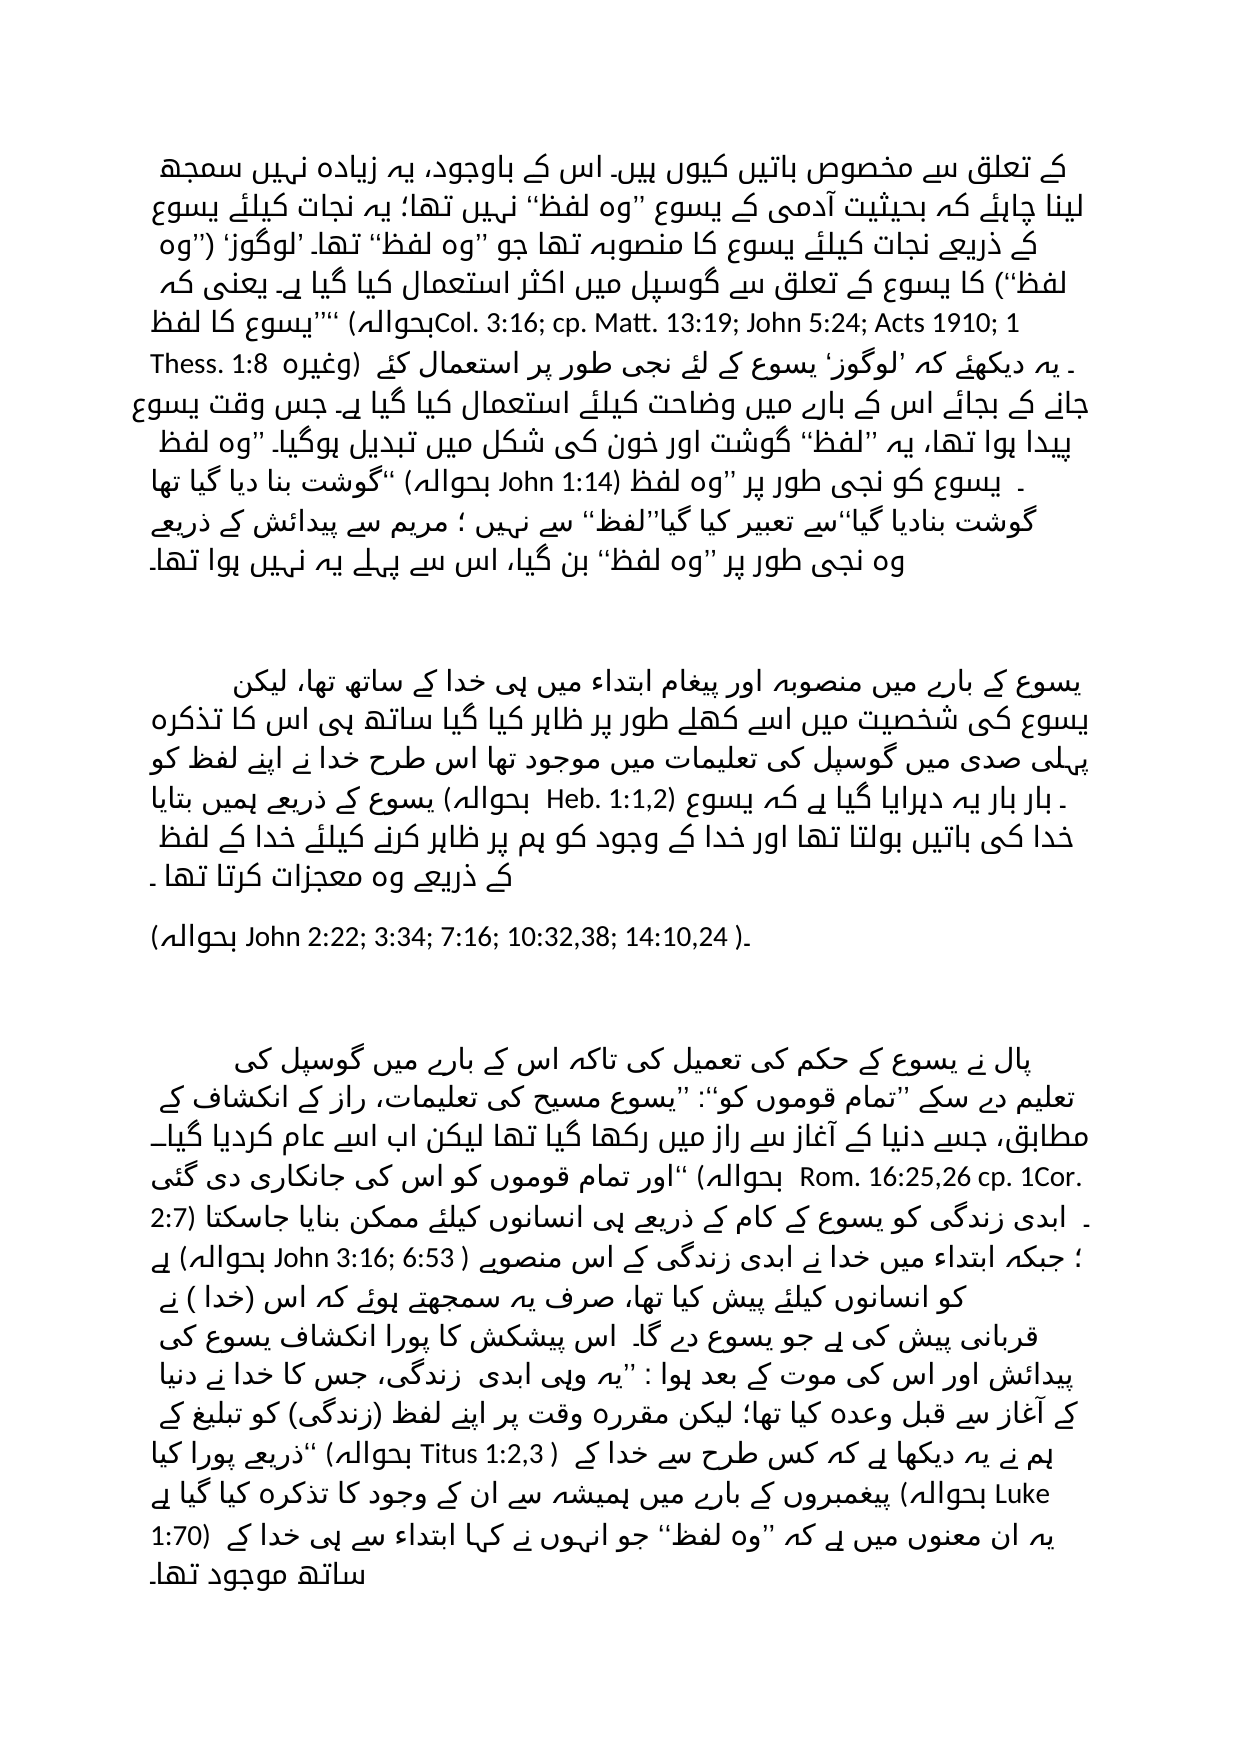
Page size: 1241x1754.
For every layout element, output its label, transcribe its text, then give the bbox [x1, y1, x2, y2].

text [150, 150, 1090, 576]
text (بحوالہ John 2:22; 3:34; 7:16; 10:32,38; 14:10,24 )۔ [150, 918, 1090, 954]
text پال نے یسوع کے حکم کی تعمیل کی تاکہ اس کے بارے میں گوسپل کی تعلیم دے سکے ’’تمام قوموں کو‘‘: ’’یسوع مسیح کی تعلیمات، راز کے انکشاف کے مطابق، جسے دنیا کے آغاز سے راز میں رکھا گیا تھا لیکن اب اسے عام کردیا گیا۔۔۔ اور تمام قوموں کو اس کی جانکاری دی گئی‘‘ (بحوالہ Rom. 16:25,26 cp. 1Cor. 2:7)۔ ابدی زندگی کو یسوع کے کام کے ذریعے ہی انسانوں کیلئے ممکن بنایا جاسکتا ہے (بحوالہ John 3:16; 6:53 )؛ جبکہ ابتداء میں خدا نے ابدی زندگی کے اس منصوبے کو انسانوں کیلئے پیش کیا تھا، صرف یہ سمجھتے ہوئے کہ اس (خدا ) نے قربانی پیش کی ہے جو یسوع دے گا۔ اس پیشکش کا پورا انکشاف یسوع کی پیدائش اور اس کی موت کے بعد ہوا : ’’یہ وہی ابدی زندگی، جس کا خدا نے دنیا کے آغاز سے قبل وعدہ کیا تھا؛ لیکن مقررہ وقت پر اپنے لفظ (زندگی) کو تبلیغ کے ذریعے پورا کیا‘‘ (بحوالہ Titus 1:2,3 ) ہم نے یہ دیکھا ہے کہ کس طرح سے خدا کے پیغمبروں کے بارے میں ہمیشہ سے ان کے وجود کا تذکرہ کیا گیا ہے (بحوالہ Luke 1:70) یہ ان معنوں میں ہے کہ ’’وہ لفظ‘‘ جو انہوں نے کہا ابتداء سے ہی خدا کے ساتھ موجود تھا۔ [150, 1042, 1090, 1591]
text یسوع کے بارے میں منصوبہ اور پیغام ابتداء میں ہی خدا کے ساتھ تھا، لیکن یسوع کی شخصیت میں اسے کھلے طور پر ظاہر کیا گیا ساتھ ہی اس کا تذکرہ پہلی صدی میں گوسپل کی تعلیمات میں موجود تھا اس طرح خدا نے اپنے لفظ کو یسوع کے ذریعے ہمیں بتایا (بحوالہ Heb. 1:1,2)۔ بار بار یہ دہرایا گیا ہے کہ یسوع خدا کی باتیں بولتا تھا اور خدا کے وجود کو ہم پر ظاہر کرنے کیلئے خدا کے لفظ کے ذریعے وہ معجزات کرتا تھا ۔ [150, 664, 1090, 892]
